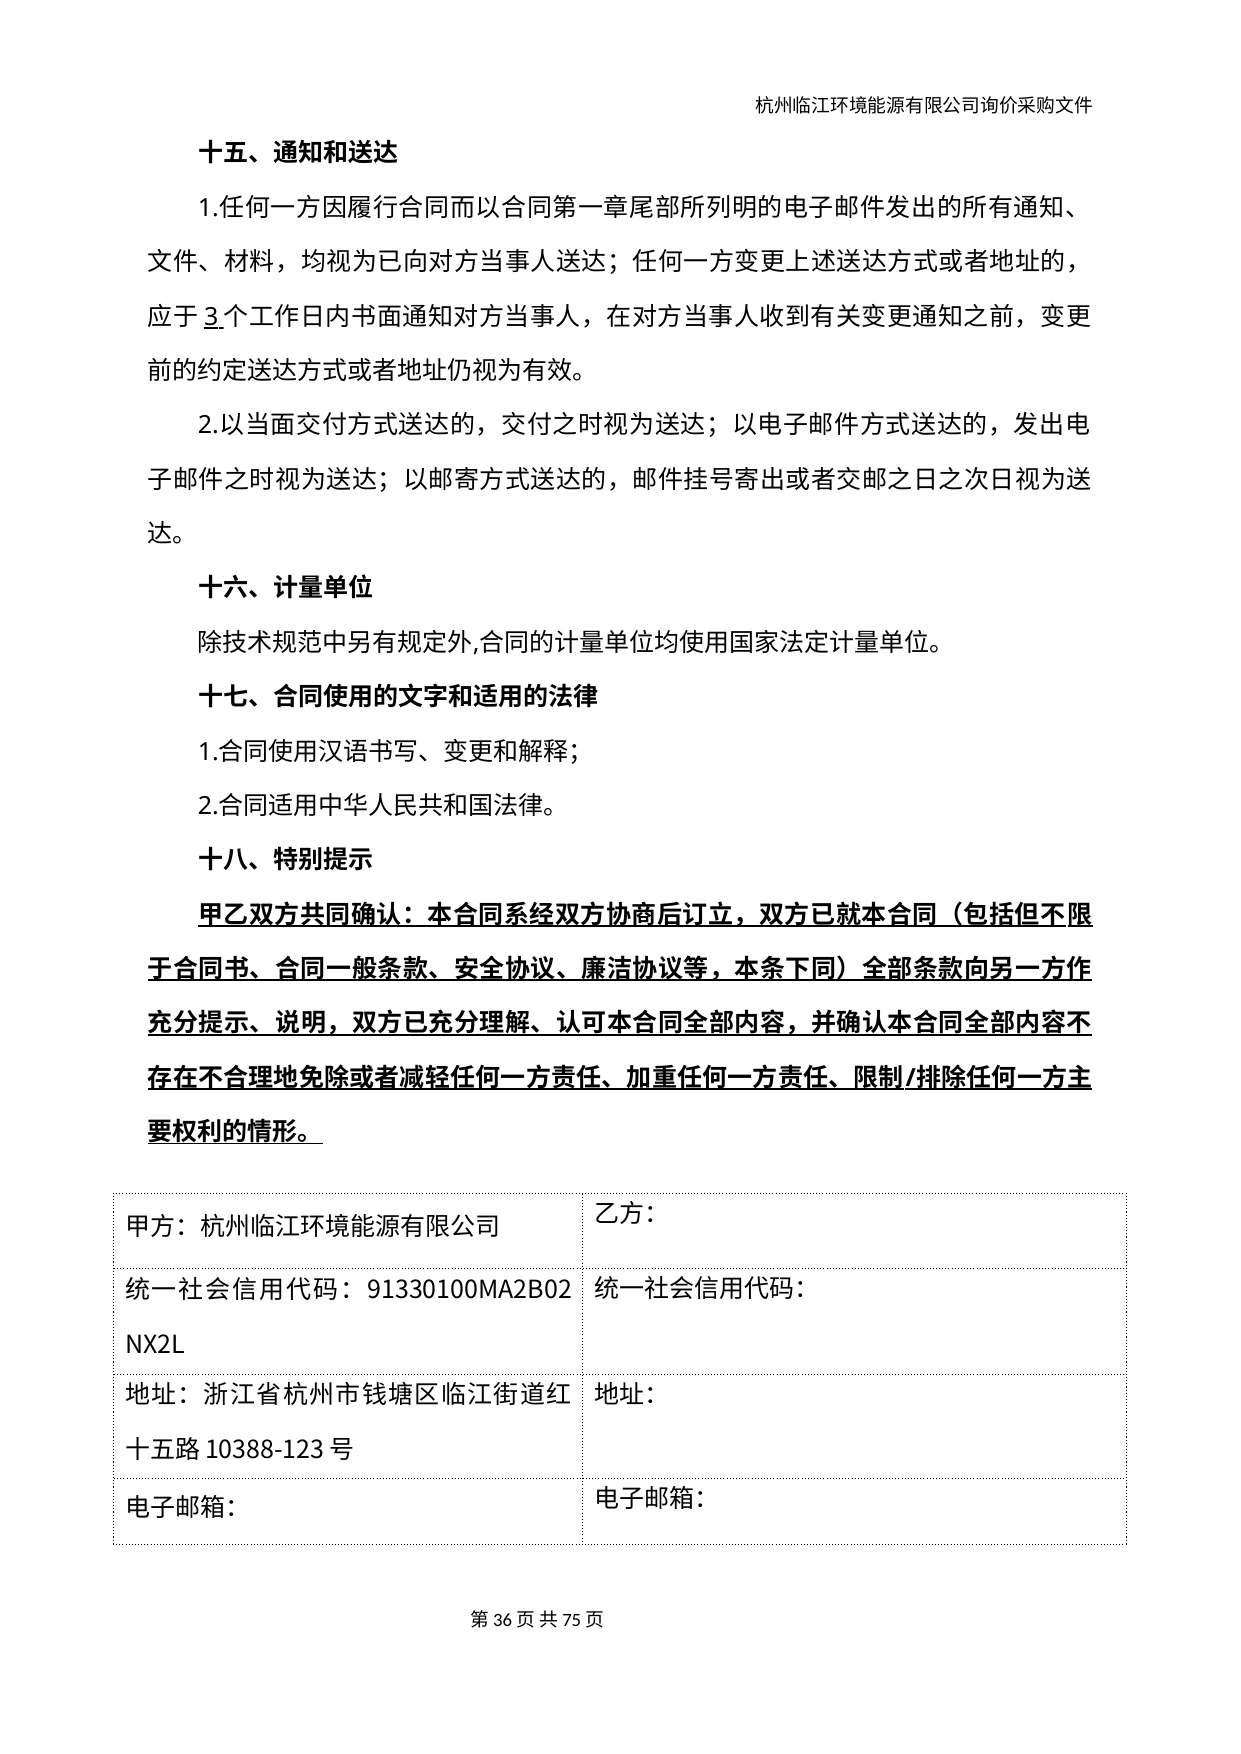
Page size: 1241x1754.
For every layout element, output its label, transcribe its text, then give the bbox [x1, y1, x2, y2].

table_header 甲方：杭州临江环境能源有限公司 [114, 1193, 583, 1268]
text 十七、合同使用的文字和适用的法律 [148, 677, 1092, 713]
text 2.合同适用中华人民共和国法律。 [148, 785, 1092, 822]
table_cell 统一社会信用代码：91330100MA2B02NX2L [114, 1268, 583, 1374]
text 甲乙双方共同确认：本合同系经双方协商后订立，双方已就本合同（包括但不限于合同书、合同一般条款、安全协议、廉洁协议等，本条下同）全部条款向另一方作充分提示、说明，双方已充分理解、认可本合同全部内容，并确认本合同全部内容不存在不合理地免除或者减轻任何一方责任、加重任何一方责任、限制/排除任何一方主要权利的情形。 [148, 981, 1092, 1034]
table_cell 统一社会信用代码： [583, 1268, 1127, 1374]
text 1.合同使用汉语书写、变更和解释； [148, 731, 1092, 767]
table_header 乙方： [583, 1193, 1127, 1268]
text 2.以当面交付方式送达的，交付之时视为送达；以电子邮件方式送达的，发出电子邮件之时视为送达；以邮寄方式送达的，邮件挂号寄出或者交邮之日之次日视为送达。 [148, 405, 1092, 550]
table_cell 地址：浙江省杭州市钱塘区临江街道红十五路10388-123号 [114, 1374, 583, 1478]
text 除技术规范中另有规定外,合同的计量单位均使用国家法定计量单位。 [148, 622, 1092, 658]
text 甲乙双方共同确认：本合同系经双方协商后订立，双方已就本合同（包括但不限于合同书、合同一般条款、安全协议、廉洁协议等，本条下同）全部条款向另一方作充分提示、说明，双方已充分理解、认可本合同全部内容，并确认本合同全部内容不存在不合理地免除或者减轻任何一方责任、加重任何一方责任、限制/排除任何一方主要权利的情形。 [148, 1036, 1092, 1148]
table_cell 电子邮箱： [114, 1478, 583, 1544]
text 十八、特别提示 [148, 840, 1092, 876]
text 1.任何一方因履行合同而以合同第一章尾部所列明的电子邮件发出的所有通知、文件、材料，均视为已向对方当事人送达；任何一方变更上述送达方式或者地址的，应于3个工作日内书面通知对方当事人，在对方当事人收到有关变更通知之前，变更前的约定送达方式或者地址仍视为有效。 [148, 187, 1092, 387]
text 十六、计量单位 [148, 568, 1092, 604]
text 十五、通知和送达 [148, 133, 1092, 169]
table_cell 电子邮箱： [583, 1478, 1127, 1544]
text 甲乙双方共同确认：本合同系经双方协商后订立，双方已就本合同（包括但不限于合同书、合同一般条款、安全协议、廉洁协议等，本条下同）全部条款向另一方作充分提示、说明，双方已充分理解、认可本合同全部内容，并确认本合同全部内容不存在不合理地免除或者减轻任何一方责任、加重任何一方责任、限制/排除任何一方主要权利的情形。 [148, 894, 1092, 979]
table_cell 地址： [583, 1374, 1127, 1478]
